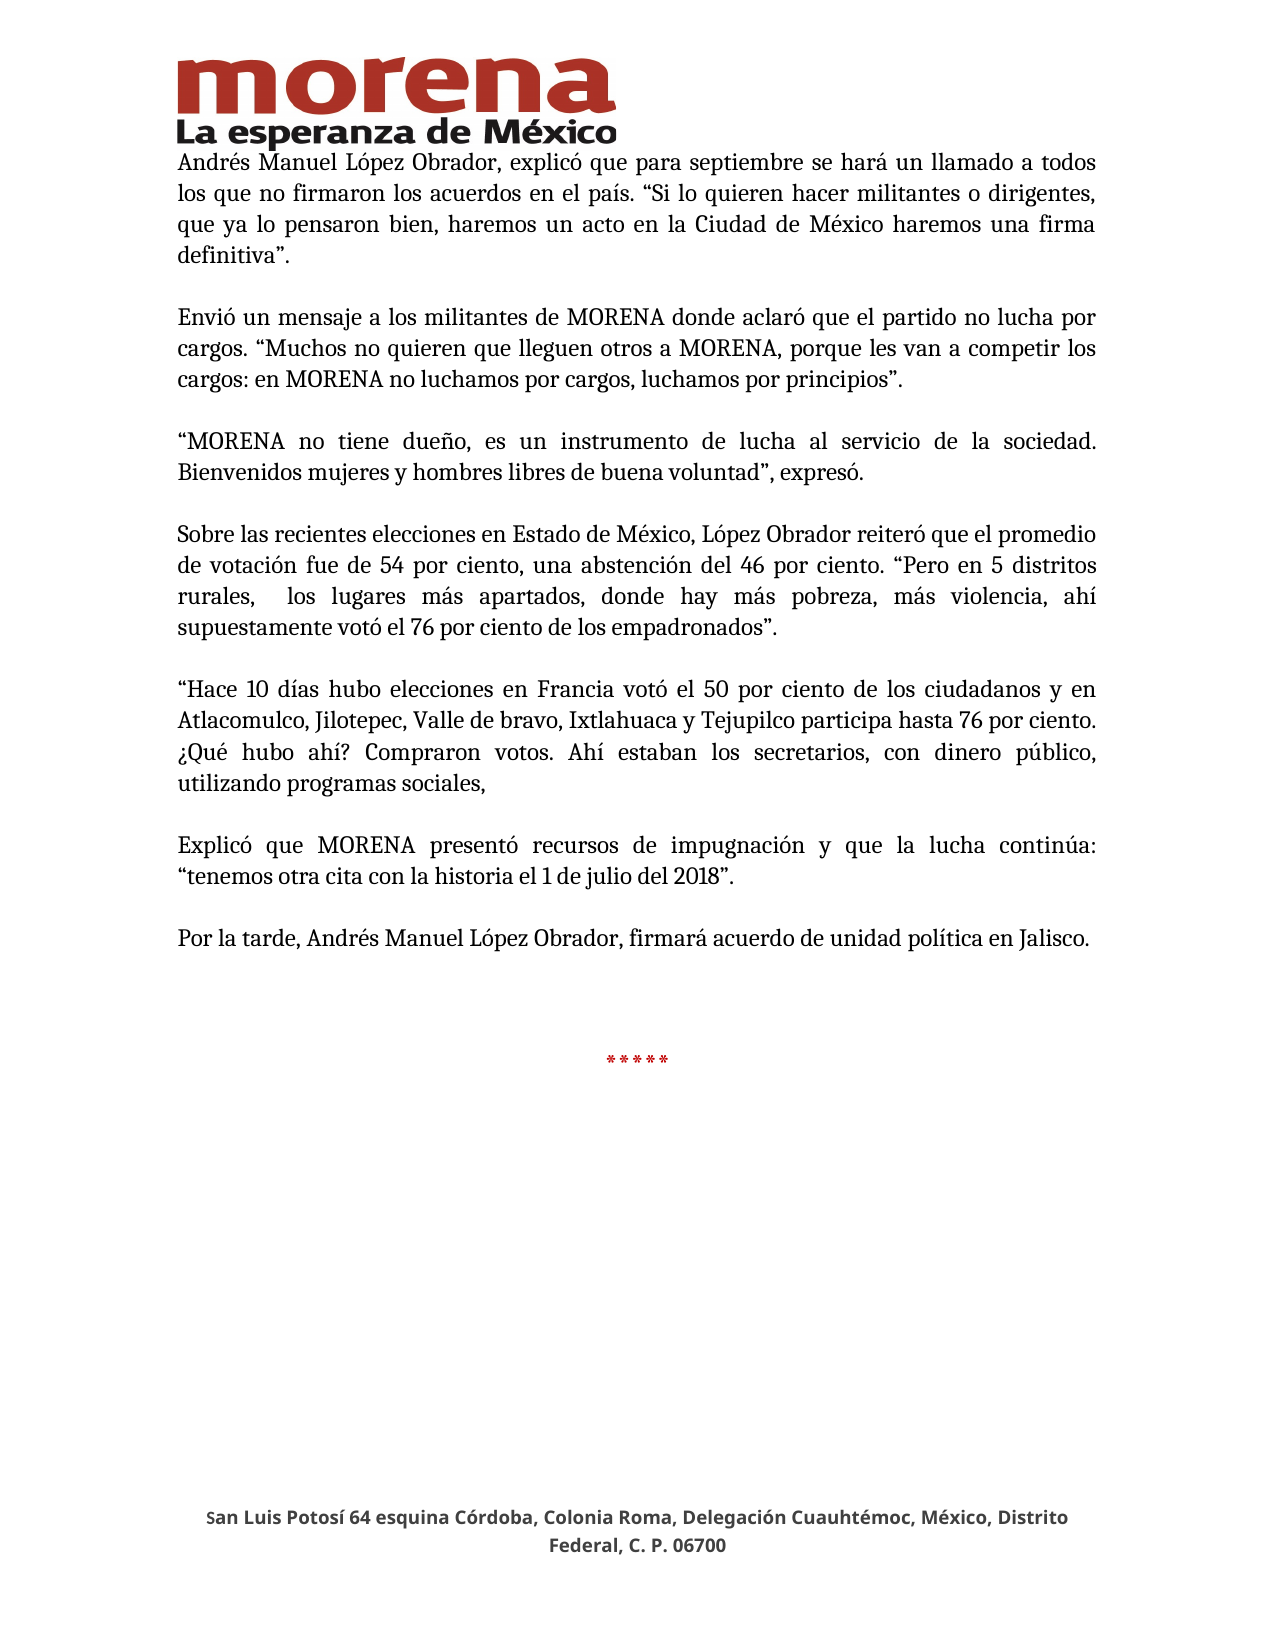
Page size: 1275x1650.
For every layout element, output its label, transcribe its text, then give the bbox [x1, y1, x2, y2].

picture [177, 57, 617, 148]
text Explicó que MORENA presentó recursos de impugnación y que la lucha continúa: “tenemos otra cita con la historia el 1 de julio del 2018”. [177, 831, 1098, 890]
text Envió un mensaje a los militantes de MORENA donde aclaró que el partido no lucha por cargos. “Muchos no quieren que lleguen otros a MORENA, porque les van a competir los cargos: en MORENA no luchamos por cargos, luchamos por principios”. [177, 303, 1098, 394]
text Por la tarde, Andrés Manuel López Obrador, firmará acuerdo de unidad política en Jalisco. [177, 924, 1098, 952]
text “Hace 10 días hubo elecciones en Francia votó el 50 por ciento de los ciudadanos y en Atlacomulco, Jilotepec, Valle de bravo, Ixtlahuaca y Tejupilco participa hasta 76 por ciento. ¿Qué hubo ahí? Compraron votos. Ahí estaban los secretarios, con dinero público, utilizando programas sociales, [177, 675, 1098, 797]
text ***** [177, 1048, 1098, 1081]
text Andrés Manuel López Obrador, explicó que para septiembre se hará un llamado a todos los que no firmaron los acuerdos en el país. “Si lo quieren hacer militantes o dirigentes, que ya lo pensaron bien, haremos un acto en la Ciudad de México haremos una firma definitiva”. [177, 148, 1098, 269]
text “MORENA no tiene dueño, es un instrumento de lucha al servicio de la sociedad. Bienvenidos mujeres y hombres libres de buena voluntad”, expresó. [177, 427, 1098, 487]
text Sobre las recientes elecciones en Estado de México, López Obrador reiteró que el promedio de votación fue de 54 por ciento, una abstención del 46 por ciento. “Pero en 5 distritos rurales, los lugares más apartados, donde hay más pobreza, más violencia, ahí supuestamente votó el 76 por ciento de los empadronados”. [177, 520, 1098, 642]
